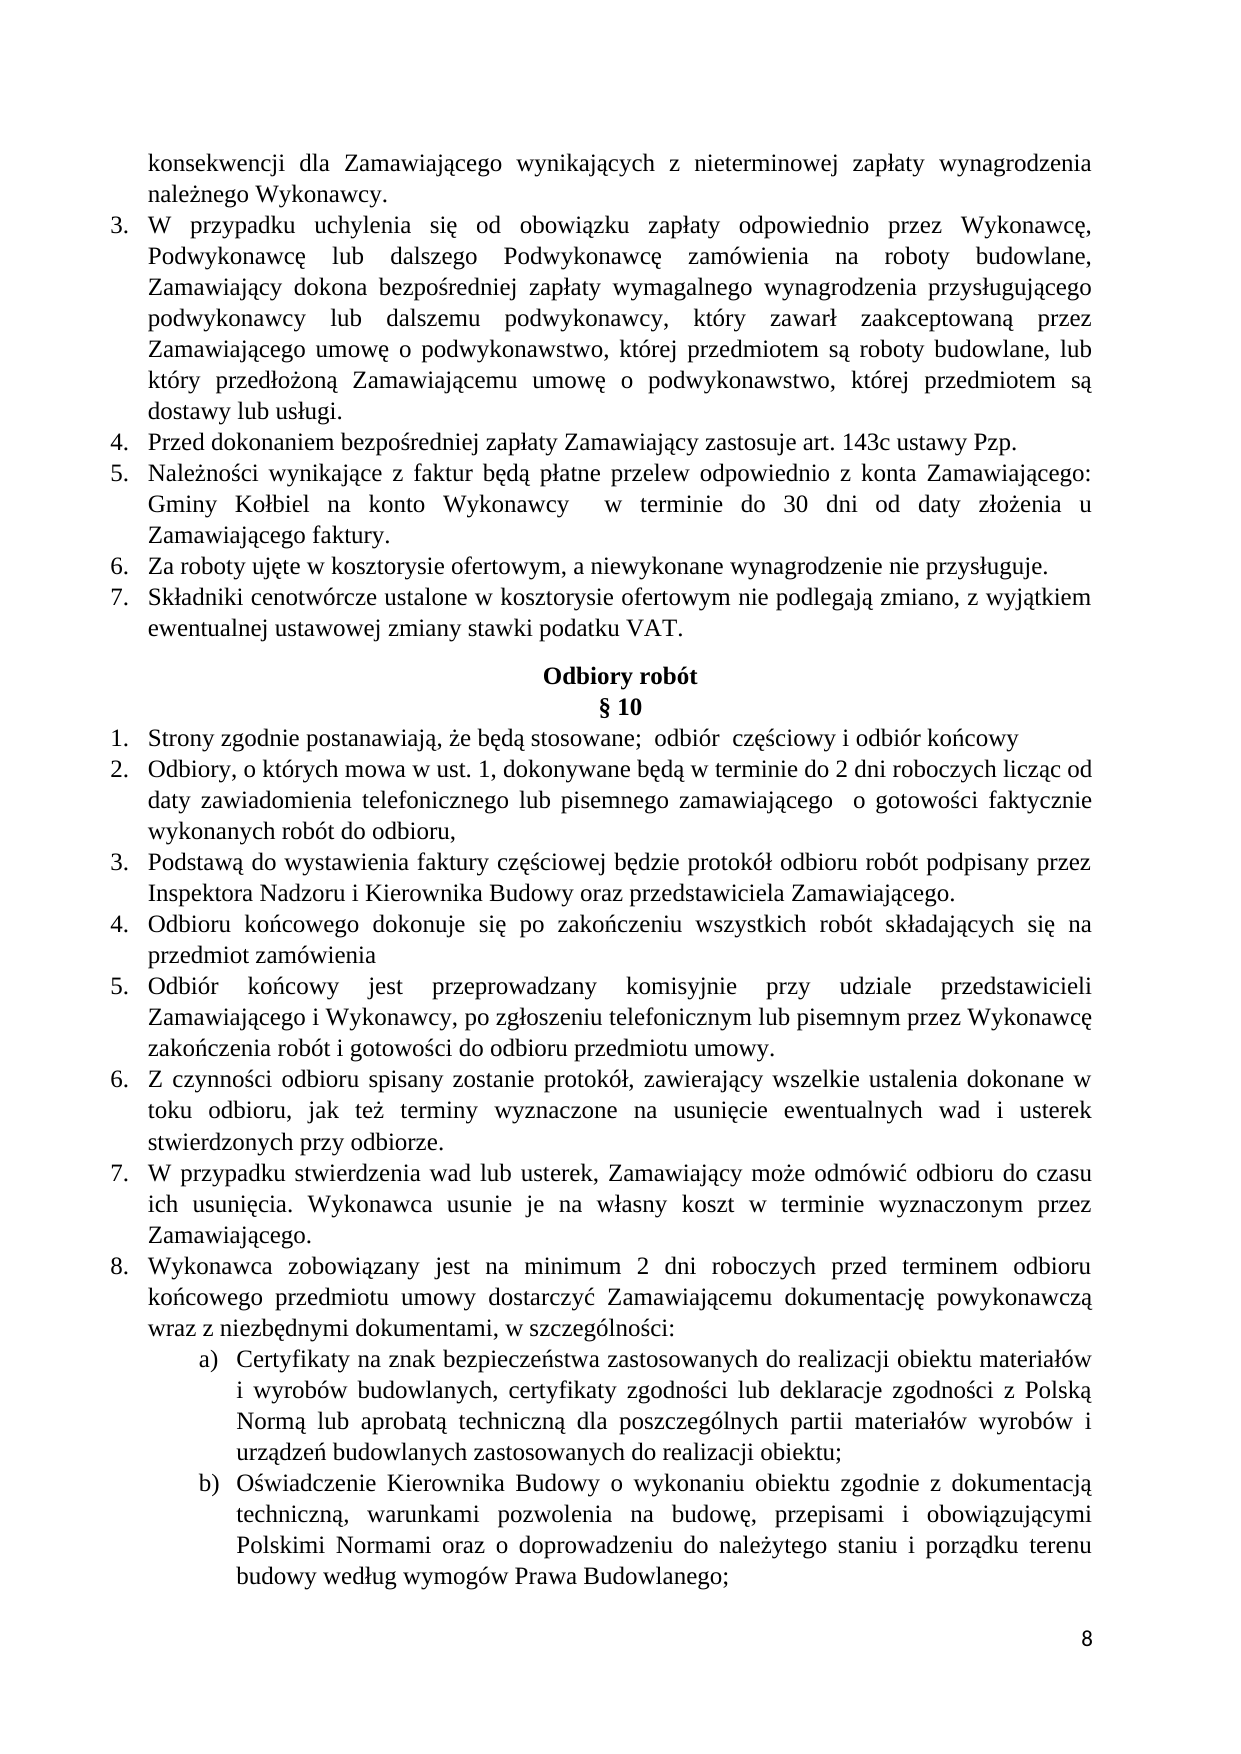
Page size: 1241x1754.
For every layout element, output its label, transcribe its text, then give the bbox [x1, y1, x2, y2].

list Wykonawca zobowiązany jest na minimum 2 dni roboczych przed terminem odbioru końcowego przedmiotu umowy dostarczyć Zamawiającemu dokumentację powykonawczą wraz z niezbędnymi dokumentami, w szczególności: [110, 1251, 1093, 1342]
list Certyfikaty na znak bezpieczeństwa zastosowanych do realizacji obiektu materiałów i wyrobów budowlanych, certyfikaty zgodności lub deklaracje zgodności z Polską Normą lub aprobatą techniczną dla poszczególnych partii materiałów wyrobów i urządzeń budowlanych zastosowanych do realizacji obiektu; [199, 1344, 1093, 1466]
list Oświadczenie Kierownika Budowy o wykonaniu obiektu zgodnie z dokumentacją techniczną, warunkami pozwolenia na budowę, przepisami i obowiązującymi Polskimi Normami oraz o doprowadzeniu do należytego staniu i porządku terenu budowy według wymogów Prawa Budowlanego; [199, 1468, 1093, 1590]
list Podstawą do wystawienia faktury częściowej będzie protokół odbioru robót podpisany przez Inspektora Nadzoru i Kierownika Budowy oraz przedstawiciela Zamawiającego. [110, 847, 1093, 907]
list Strony zgodnie postanawiają, że będą stosowane; odbiór częściowy i odbiór końcowy [110, 723, 1093, 752]
list Przed dokonaniem bezpośredniej zapłaty Zamawiający zastosuje art. 143c ustawy Pzp. [110, 427, 1093, 456]
list Z czynności odbioru spisany zostanie protokół, zawierający wszelkie ustalenia dokonane w toku odbioru, jak też terminy wyznaczone na usunięcie ewentualnych wad i usterek stwierdzonych przy odbiorze. [110, 1064, 1093, 1155]
list Za roboty ujęte w kosztorysie ofertowym, a niewykonane wynagrodzenie nie przysługuje. [110, 551, 1093, 580]
list Odbiór końcowy jest przeprowadzany komisyjnie przy udziale przedstawicieli Zamawiającego i Wykonawcy, po zgłoszeniu telefonicznym lub pisemnym przez Wykonawcę zakończenia robót i gotowości do odbioru przedmiotu umowy. [110, 971, 1093, 1062]
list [110, 148, 1093, 207]
list W przypadku uchylenia się od obowiązku zapłaty odpowiednio przez Wykonawcę, Podwykonawcę lub dalszego Podwykonawcę zamówienia na roboty budowlane, Zamawiający dokona bezpośredniej zapłaty wymagalnego wynagrodzenia przysługującego podwykonawcy lub dalszemu podwykonawcy, który zawarł zaakceptowaną przez Zamawiającego umowę o podwykonawstwo, której przedmiotem są roboty budowlane, lub który przedłożoną Zamawiającemu umowę o podwykonawstwo, której przedmiotem są dostawy lub usługi. [110, 210, 1093, 425]
list Składniki cenotwórcze ustalone w kosztorysie ofertowym nie podlegają zmiano, z wyjątkiem ewentualnej ustawowej zmiany stawki podatku VAT. [110, 582, 1093, 642]
text Odbiory robót [148, 661, 1093, 690]
text § 10 [148, 692, 1093, 721]
list Odbiory, o których mowa w ust. 1, dokonywane będą w terminie do 2 dni roboczych licząc od daty zawiadomienia telefonicznego lub pisemnego zamawiającego o gotowości faktycznie wykonanych robót do odbioru, [110, 754, 1093, 845]
list Należności wynikające z faktur będą płatne przelew odpowiednio z konta Zamawiającego: Gminy Kołbiel na konto Wykonawcy w terminie do 30 dni od daty złożenia u Zamawiającego faktury. [110, 458, 1093, 549]
list W przypadku stwierdzenia wad lub usterek, Zamawiający może odmówić odbioru do czasu ich usunięcia. Wykonawca usunie je na własny koszt w terminie wyznaczonym przez Zamawiającego. [110, 1158, 1093, 1248]
list Odbioru końcowego dokonuje się po zakończeniu wszystkich robót składających się na przedmiot zamówienia [110, 909, 1093, 969]
